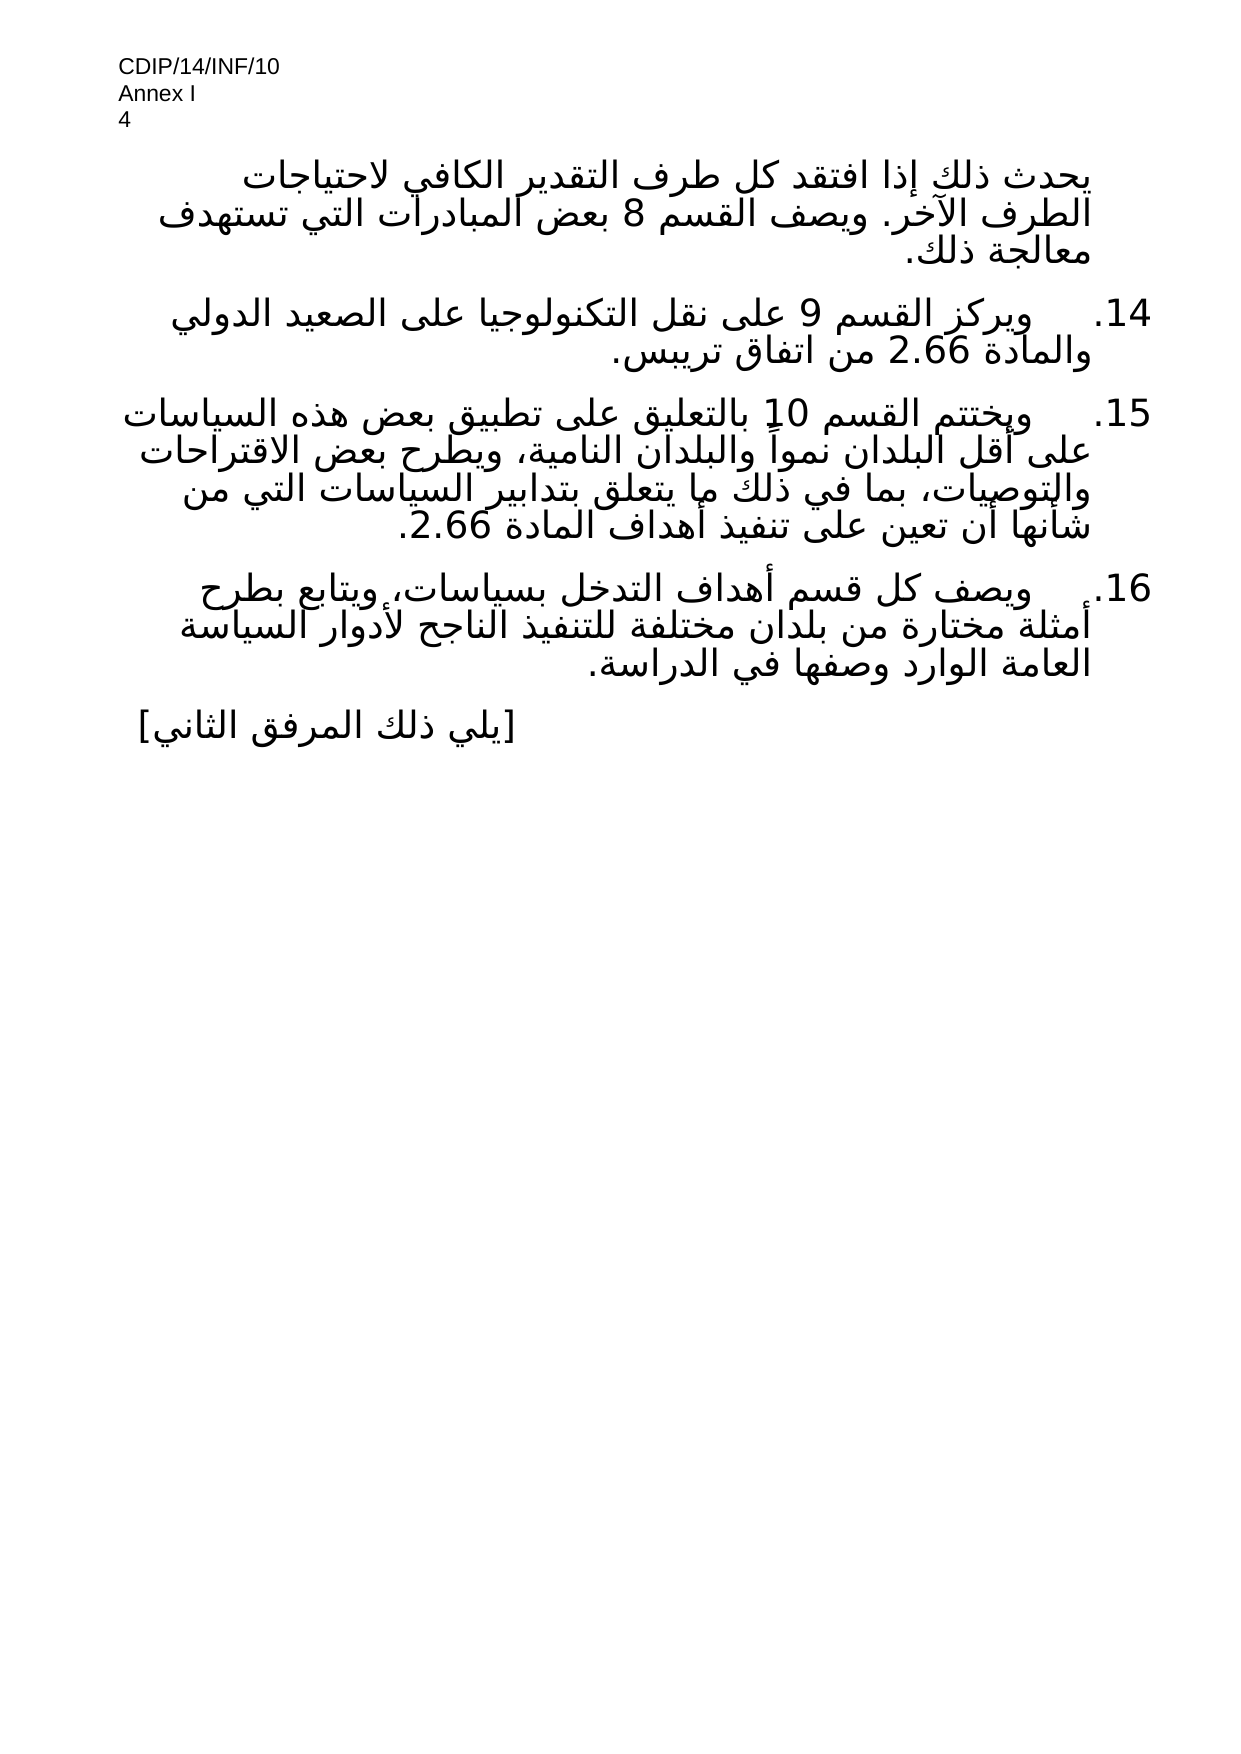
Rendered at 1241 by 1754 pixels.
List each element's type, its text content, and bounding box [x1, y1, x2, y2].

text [118, 158, 1092, 271]
text ويركز القسم 9 على نقل التكنولوجيا على الصعيد الدولي والمادة 2.66 من اتفاق تريبس. [118, 296, 1092, 371]
text ويختتم القسم 10 بالتعليق على تطبيق بعض هذه السياسات على أقل البلدان نمواً والبلدان النامية، ويطرح بعض الاقتراحات والتوصيات، بما في ذلك ما يتعلق بتدابير السياسات التي من شأنها أن تعين على تنفيذ أهداف المادة 2.66. [118, 396, 1092, 546]
text [يلي ذلك المرفق الثاني] [118, 708, 516, 746]
text ويصف كل قسم أهداف التدخل بسياسات، ويتابع بطرح أمثلة مختارة من بلدان مختلفة للتنفيذ الناجح لأدوار السياسة العامة الوارد وصفها في الدراسة. [118, 571, 1092, 683]
